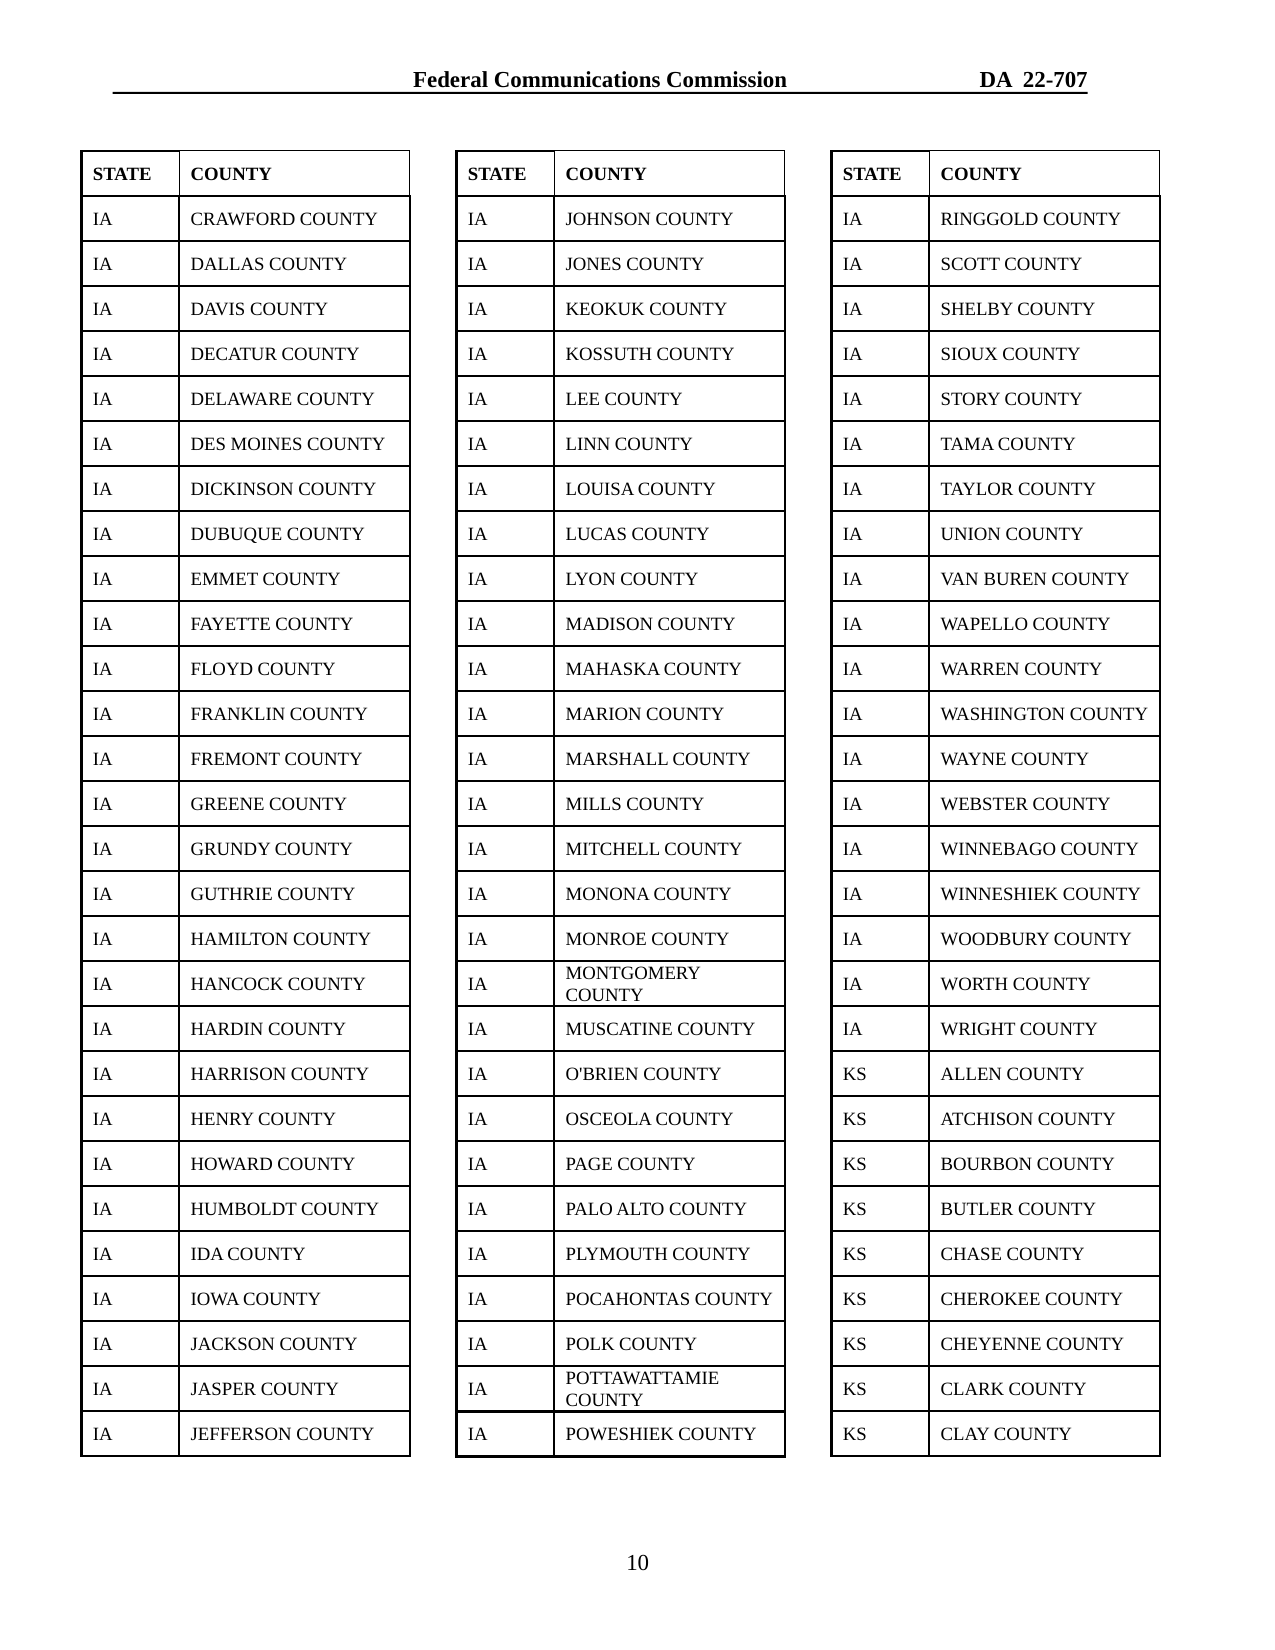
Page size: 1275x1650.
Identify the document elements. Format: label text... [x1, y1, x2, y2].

table_header COUNTY [555, 151, 784, 195]
table_header COUNTY [180, 151, 409, 195]
table_cell FRANKLIN COUNTY [180, 692, 409, 735]
table_cell LUCAS COUNTY [555, 512, 784, 555]
table_cell IA [833, 692, 928, 735]
table_cell SIOUX COUNTY [930, 332, 1159, 375]
table_cell MARION COUNTY [555, 692, 784, 735]
table_cell KS [833, 1232, 928, 1275]
table_cell LINN COUNTY [555, 422, 784, 465]
table_cell DICKINSON COUNTY [180, 467, 409, 510]
table_cell IA [833, 962, 928, 1005]
table_cell IA [458, 1413, 553, 1455]
table_cell IA [833, 512, 928, 555]
table_cell MAHASKA COUNTY [555, 647, 784, 690]
table_cell IA [83, 692, 178, 735]
table_cell IA [458, 782, 553, 825]
table_cell WOODBURY COUNTY [930, 917, 1159, 960]
table_cell UNION COUNTY [930, 512, 1159, 555]
table_cell POLK COUNTY [555, 1322, 784, 1365]
table_header STATE [833, 152, 929, 195]
table_cell HOWARD COUNTY [180, 1142, 409, 1185]
table_cell IA [83, 737, 178, 780]
table_cell HANCOCK COUNTY [180, 962, 409, 1005]
table_cell RINGGOLD COUNTY [930, 197, 1159, 240]
table_cell WINNESHIEK COUNTY [930, 872, 1159, 915]
table_cell SCOTT COUNTY [930, 242, 1159, 285]
table_cell IA [833, 377, 928, 420]
table_cell IA [83, 1052, 178, 1095]
table_cell IA [83, 242, 178, 285]
table_cell BUTLER COUNTY [930, 1187, 1159, 1230]
table_cell WINNEBAGO COUNTY [930, 827, 1159, 870]
table_cell KS [833, 1052, 928, 1095]
table_cell IA [458, 1277, 553, 1320]
table_cell JOHNSON COUNTY [555, 197, 784, 240]
table_cell MONONA COUNTY [555, 872, 784, 915]
table_cell IA [83, 557, 178, 600]
table_cell IA [83, 647, 178, 690]
table_cell MILLS COUNTY [555, 782, 784, 825]
table_cell MUSCATINE COUNTY [555, 1007, 784, 1050]
table_cell IA [458, 962, 553, 1005]
table_cell IA [83, 1007, 178, 1050]
table_cell IA [458, 1142, 553, 1185]
table_cell HUMBOLDT COUNTY [180, 1187, 409, 1230]
table_cell HENRY COUNTY [180, 1097, 409, 1140]
table_cell IA [833, 242, 928, 285]
table_cell IA [833, 1007, 928, 1050]
table_header STATE [83, 152, 179, 195]
table_cell GRUNDY COUNTY [180, 827, 409, 870]
table_cell IA [458, 287, 553, 330]
table_cell IA [458, 242, 553, 285]
table_cell IA [458, 1187, 553, 1230]
table_cell IA [458, 1007, 553, 1050]
table_cell KS [833, 1142, 928, 1185]
table_cell IA [458, 1097, 553, 1140]
table_cell IA [83, 512, 178, 555]
table_cell IA [83, 1142, 178, 1185]
table_cell IA [83, 1187, 178, 1230]
table_cell DELAWARE COUNTY [180, 377, 409, 420]
table_cell OSCEOLA COUNTY [555, 1097, 784, 1140]
table_cell IDA COUNTY [180, 1232, 409, 1275]
table_cell PLYMOUTH COUNTY [555, 1232, 784, 1275]
table_cell IA [83, 422, 178, 465]
table_cell IA [833, 602, 928, 645]
table_cell IA [458, 737, 553, 780]
table_cell IA [458, 827, 553, 870]
table_cell KS [833, 1322, 928, 1365]
table_cell DAVIS COUNTY [180, 287, 409, 330]
table_cell KOSSUTH COUNTY [555, 332, 784, 375]
table_cell IA [83, 782, 178, 825]
table_cell CHEROKEE COUNTY [930, 1277, 1159, 1320]
table_cell IA [458, 557, 553, 600]
table_cell WEBSTER COUNTY [930, 782, 1159, 825]
table_cell POTTAWATTAMIE COUNTY [555, 1367, 784, 1410]
table_cell BOURBON COUNTY [930, 1142, 1159, 1185]
table_cell POWESHIEK COUNTY [555, 1413, 784, 1455]
table_cell CLAY COUNTY [930, 1412, 1159, 1455]
table_cell STORY COUNTY [930, 377, 1159, 420]
table_cell O'BRIEN COUNTY [555, 1052, 784, 1095]
table_cell IA [83, 1322, 178, 1365]
table_cell IA [458, 692, 553, 735]
table_cell IA [83, 197, 178, 240]
table_cell HAMILTON COUNTY [180, 917, 409, 960]
table_cell LYON COUNTY [555, 557, 784, 600]
table_cell MITCHELL COUNTY [555, 827, 784, 870]
table_cell ALLEN COUNTY [930, 1052, 1159, 1095]
table_cell WASHINGTON COUNTY [930, 692, 1159, 735]
table_header COUNTY [930, 151, 1159, 195]
table_cell PALO ALTO COUNTY [555, 1187, 784, 1230]
table_cell CHASE COUNTY [930, 1232, 1159, 1275]
table_cell HARDIN COUNTY [180, 1007, 409, 1050]
table_cell IA [458, 647, 553, 690]
table_cell WAPELLO COUNTY [930, 602, 1159, 645]
table_cell MARSHALL COUNTY [555, 737, 784, 780]
table_cell TAYLOR COUNTY [930, 467, 1159, 510]
table_cell IA [833, 332, 928, 375]
table_cell IA [833, 737, 928, 780]
table_cell IA [83, 467, 178, 510]
table_cell MONTGOMERY COUNTY [555, 962, 784, 1005]
table_cell IA [458, 1232, 553, 1275]
table_cell WRIGHT COUNTY [930, 1007, 1159, 1050]
table_cell IA [458, 197, 553, 240]
table_cell IA [833, 647, 928, 690]
table_cell IA [833, 827, 928, 870]
table_cell SHELBY COUNTY [930, 287, 1159, 330]
table_cell GUTHRIE COUNTY [180, 872, 409, 915]
table_cell IA [458, 1367, 553, 1410]
table_cell IA [833, 557, 928, 600]
table_cell DES MOINES COUNTY [180, 422, 409, 465]
table_cell IA [83, 377, 178, 420]
table_header STATE [458, 152, 554, 195]
table_cell PAGE COUNTY [555, 1142, 784, 1185]
table_cell IA [458, 332, 553, 375]
table_cell WORTH COUNTY [930, 962, 1159, 1005]
table_cell LEE COUNTY [555, 377, 784, 420]
table_cell DUBUQUE COUNTY [180, 512, 409, 555]
table_cell CRAWFORD COUNTY [180, 197, 409, 240]
table_cell LOUISA COUNTY [555, 467, 784, 510]
table_cell KS [833, 1367, 928, 1410]
table_cell POCAHONTAS COUNTY [555, 1277, 784, 1320]
table_cell HARRISON COUNTY [180, 1052, 409, 1095]
table_cell CLARK COUNTY [930, 1367, 1159, 1410]
table_cell IA [458, 422, 553, 465]
table_cell IA [458, 377, 553, 420]
table_cell IA [833, 287, 928, 330]
table_cell JASPER COUNTY [180, 1367, 409, 1410]
table_cell IA [83, 287, 178, 330]
table_cell IOWA COUNTY [180, 1277, 409, 1320]
table_cell FLOYD COUNTY [180, 647, 409, 690]
table_cell IA [83, 1367, 178, 1410]
table_cell FREMONT COUNTY [180, 737, 409, 780]
table_cell JACKSON COUNTY [180, 1322, 409, 1365]
table_cell IA [833, 917, 928, 960]
table_cell IA [83, 602, 178, 645]
table_cell IA [83, 1232, 178, 1275]
table_cell IA [833, 467, 928, 510]
table_cell CHEYENNE COUNTY [930, 1322, 1159, 1365]
table_cell IA [458, 917, 553, 960]
table_cell DALLAS COUNTY [180, 242, 409, 285]
table_cell TAMA COUNTY [930, 422, 1159, 465]
table_cell IA [458, 602, 553, 645]
table_cell IA [458, 467, 553, 510]
table_cell ATCHISON COUNTY [930, 1097, 1159, 1140]
table_cell IA [83, 1412, 178, 1455]
table_cell KS [833, 1187, 928, 1230]
table_cell VAN BUREN COUNTY [930, 557, 1159, 600]
table_cell WAYNE COUNTY [930, 737, 1159, 780]
table_cell IA [458, 872, 553, 915]
table_cell EMMET COUNTY [180, 557, 409, 600]
table_cell KS [833, 1412, 928, 1455]
table_cell JONES COUNTY [555, 242, 784, 285]
table_cell DECATUR COUNTY [180, 332, 409, 375]
table_cell MADISON COUNTY [555, 602, 784, 645]
table_cell IA [83, 332, 178, 375]
table_cell IA [83, 1097, 178, 1140]
table_cell IA [833, 197, 928, 240]
table_cell FAYETTE COUNTY [180, 602, 409, 645]
table_cell JEFFERSON COUNTY [180, 1412, 409, 1455]
table_cell IA [83, 1277, 178, 1320]
table_cell IA [83, 872, 178, 915]
table_cell GREENE COUNTY [180, 782, 409, 825]
table_cell KEOKUK COUNTY [555, 287, 784, 330]
table_cell IA [833, 872, 928, 915]
table_cell IA [458, 512, 553, 555]
table_cell IA [458, 1052, 553, 1095]
table_cell KS [833, 1277, 928, 1320]
table_cell IA [83, 962, 178, 1005]
table_cell IA [83, 917, 178, 960]
table_cell IA [83, 827, 178, 870]
table_cell IA [833, 782, 928, 825]
table_cell WARREN COUNTY [930, 647, 1159, 690]
table_cell IA [458, 1322, 553, 1365]
table_cell IA [833, 422, 928, 465]
table_cell KS [833, 1097, 928, 1140]
table_cell MONROE COUNTY [555, 917, 784, 960]
